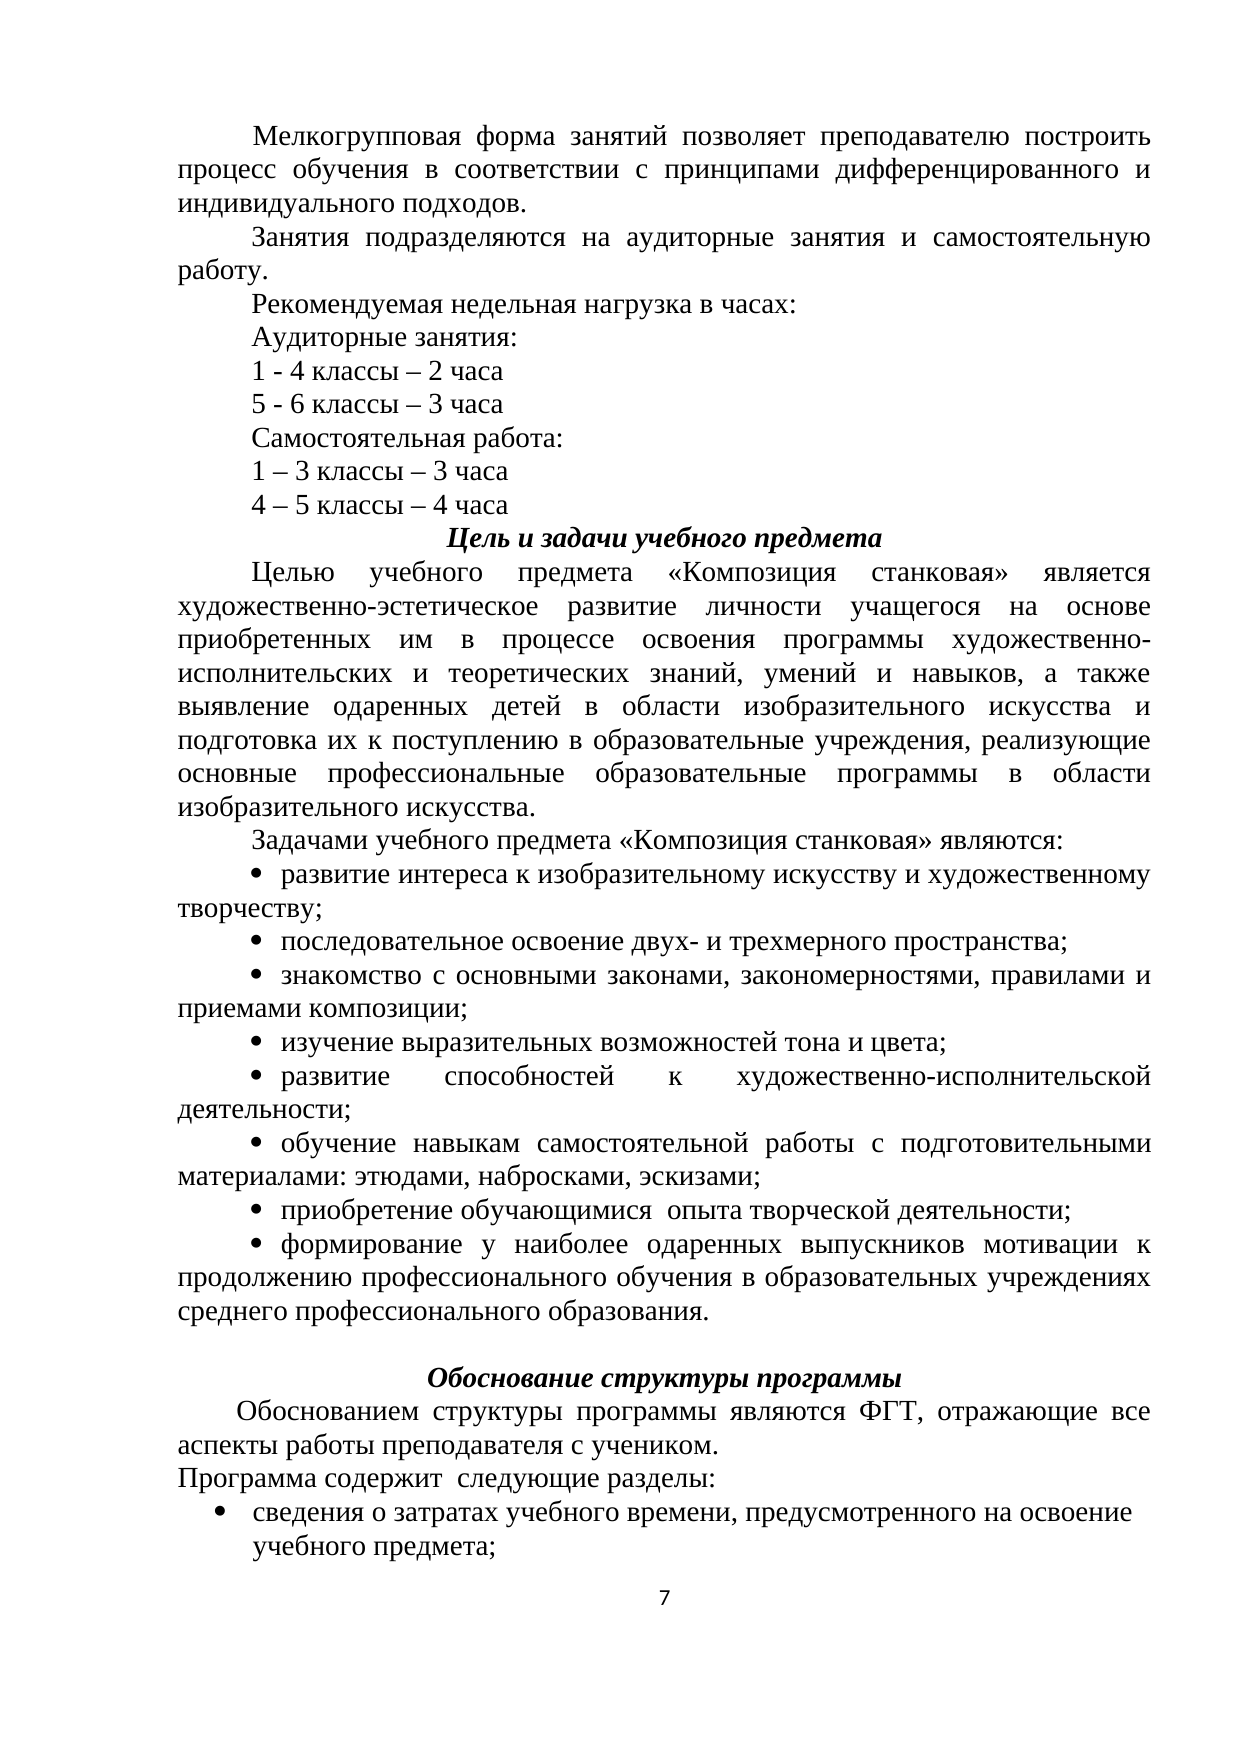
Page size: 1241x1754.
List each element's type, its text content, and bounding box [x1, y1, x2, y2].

list развитие интереса к изобразительному искусству и художественному творчеству; [177, 856, 1152, 923]
list изучение выразительных возможностей тона и цвета; [177, 1024, 1152, 1058]
text 1 – 3 классы – 3 часа [177, 453, 1152, 487]
text Задачами учебного предмета «Композиция станковая» являются: [177, 822, 1152, 856]
list учебного предмета; [252, 1528, 1152, 1561]
list последовательное освоение двух- и трехмерного пространства; [177, 923, 1152, 957]
list развитие способностей к художественно-исполнительской деятельности; [177, 1058, 1152, 1125]
text 5 - 6 классы – 3 часа [177, 386, 1152, 420]
list приобретение обучающимися опыта творческой деятельности; [177, 1192, 1152, 1226]
text Программа содержит следующие разделы: [177, 1461, 1152, 1494]
list обучение навыкам самостоятельной работы с подготовительными материалами: этюдами, набросками, эскизами; [177, 1125, 1152, 1192]
text Аудиторные занятия: [177, 319, 1152, 353]
text 1 - 4 классы – 2 часа [177, 353, 1152, 386]
text Обоснованием структуры программы являются ФГТ, отражающие все аспекты работы преподавателя с учеником. [177, 1393, 1152, 1461]
list знакомство с основными законами, закономерностями, правилами и приемами композиции; [177, 957, 1152, 1024]
list формирование у наиболее одаренных выпускников мотивации к продолжению профессионального обучения в образовательных учреждениях среднего профессионального образования. [177, 1226, 1152, 1326]
text 4 – 5 классы – 4 часа [177, 487, 1152, 521]
text Обоснование структуры программы [177, 1360, 1152, 1393]
text Самостоятельная работа: [177, 420, 1152, 453]
text Занятия подразделяются на аудиторные занятия и самостоятельную работу. [177, 219, 1152, 286]
list сведения о затратах учебного времени, предусмотренного на освоение [215, 1494, 1152, 1528]
text Цель и задачи учебного предмета [177, 521, 1152, 554]
text Рекомендуемая недельная нагрузка в часах: [177, 286, 1152, 319]
text Целью учебного предмета «Композиция станковая» является художественно-эстетическое развитие личности учащегося на основе приобретенных им в процессе освоения программы художественно-исполнительских и теоретических знаний, умений и навыков, а также выявление одаренных детей в области изобразительного искусства и подготовка их к поступлению в образовательные учреждения, реализующие основные профессиональные образовательные программы в области изобразительного искусства. [177, 554, 1152, 822]
text Мелкогрупповая форма занятий позволяет преподавателю построить процесс обучения в соответствии с принципами дифференцированного и индивидуального подходов. [177, 118, 1152, 219]
